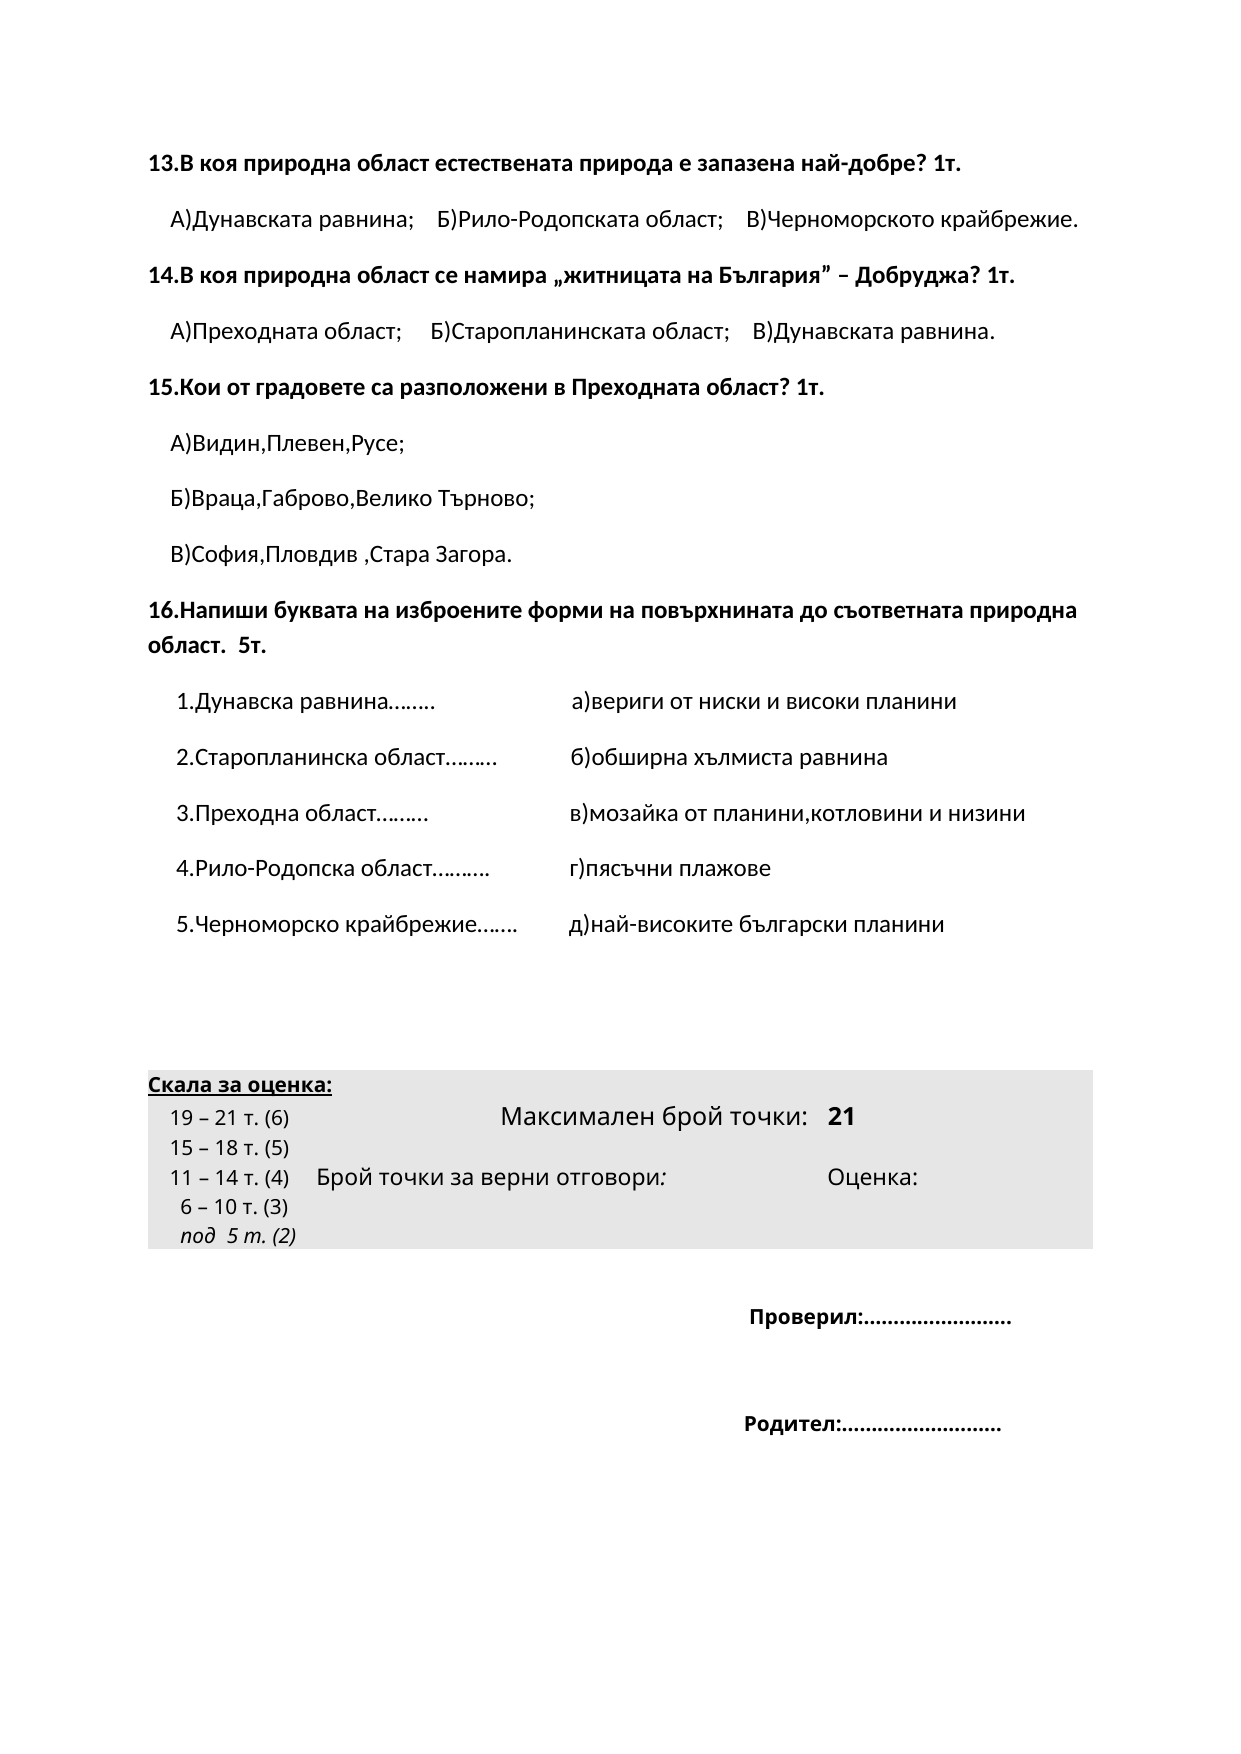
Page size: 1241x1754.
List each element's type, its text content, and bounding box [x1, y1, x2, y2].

text Скала за оценка: [148, 1070, 1093, 1099]
text 15.Кои от градовете са разположени в Преходната област? 1т. [148, 371, 1093, 401]
text 1.Дунавска равнина…….. а)вериги от ниски и високи планини [148, 685, 1093, 716]
text 14.В коя природна област се намира „житницата на България” – Добруджа? 1т. [148, 259, 1093, 290]
text А)Преходната област; Б)Старопланинската област; В)Дунавската равнина. [148, 315, 1093, 346]
text под 5 т. (2) [148, 1221, 1093, 1249]
text 16.Напиши буквата на изброените форми на повърхнината до съответната природна област. 5т. [148, 594, 1093, 660]
text 3.Преходна област……… в)мозайка от планини,котловини и низини [148, 797, 1093, 827]
text Проверил:……………………. [148, 1302, 1093, 1331]
text 4.Рило-Родопска област………. г)пясъчни плажове [148, 853, 1093, 883]
text А)Видин,Плевен,Русе; [148, 427, 1093, 457]
text 19 – 21 т. (6) Максимален брой точки: 21 [148, 1099, 1093, 1133]
text 2.Старопланинска област……… б)обширна хълмиста равнина [148, 741, 1093, 771]
text 15 – 18 т. (5) [148, 1133, 1093, 1161]
text 11 – 14 т. (4) Брой точки за верни отговори: Оценка: [148, 1161, 1093, 1192]
text 5.Черноморско крайбрежие……. д)най-високите български планини [148, 908, 1093, 939]
text 13.В коя природна област естествената природа е запазена най-добре? 1т. [148, 148, 1093, 178]
text Родител:……………………… [148, 1409, 1093, 1438]
text А)Дунавската равнина; Б)Рило-Родопската област; В)Черноморското крайбрежие. [148, 203, 1093, 234]
text 6 – 10 т. (3) [148, 1192, 1093, 1221]
text Б)Враца,Габрово,Велико Търново; [148, 483, 1093, 513]
text В)София,Пловдив ,Стара Загора. [148, 538, 1093, 569]
